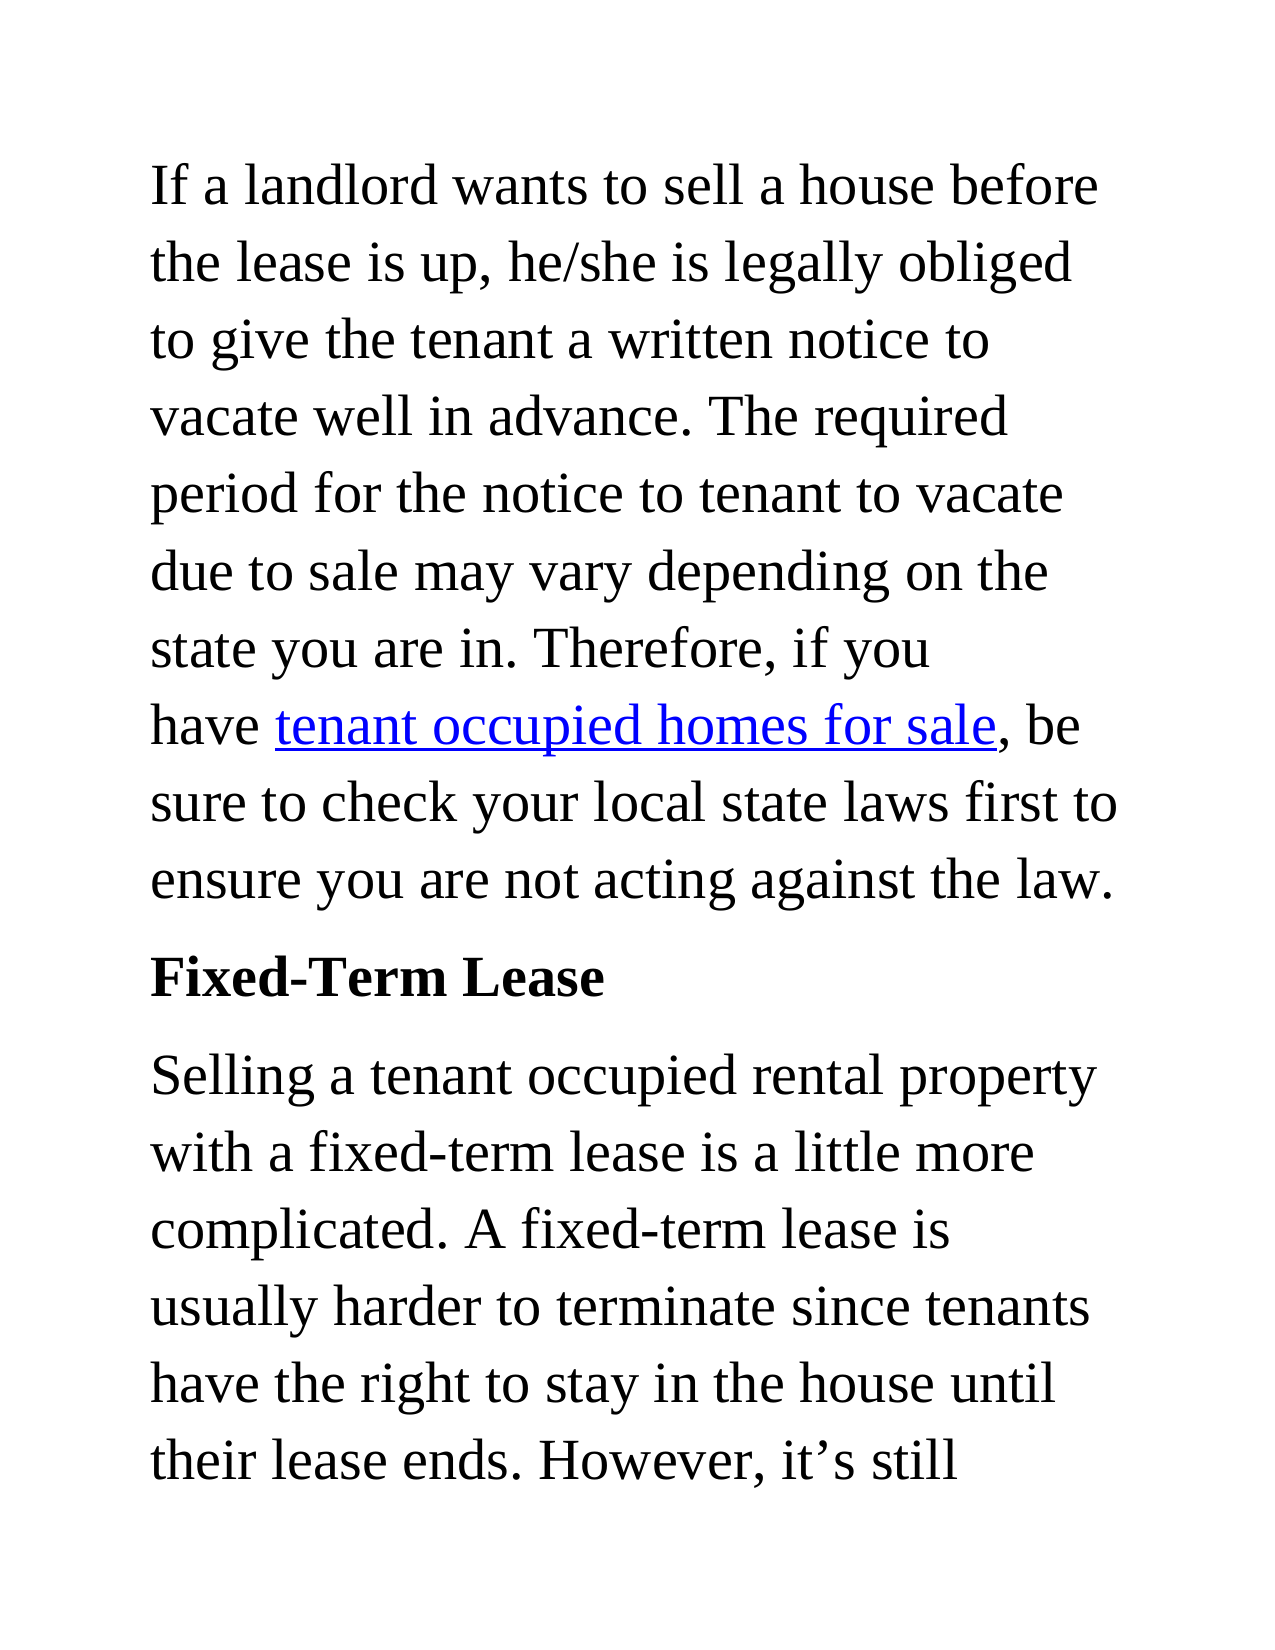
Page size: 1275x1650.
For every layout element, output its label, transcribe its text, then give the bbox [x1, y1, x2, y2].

text If a landlord wants to sell a house before the lease is up, he/she is legally obliged to give the tenant a written notice to vacate well in advance. The required period for the notice to tenant to vacate due to sale may vary depending on the state you are in. Therefore, if you have tenant occupied homes for sale, be sure to check your local state laws first to ensure you are not acting against the law. [150, 150, 1125, 911]
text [150, 1039, 1125, 1492]
text Fixed-Term Lease [150, 942, 1125, 1009]
